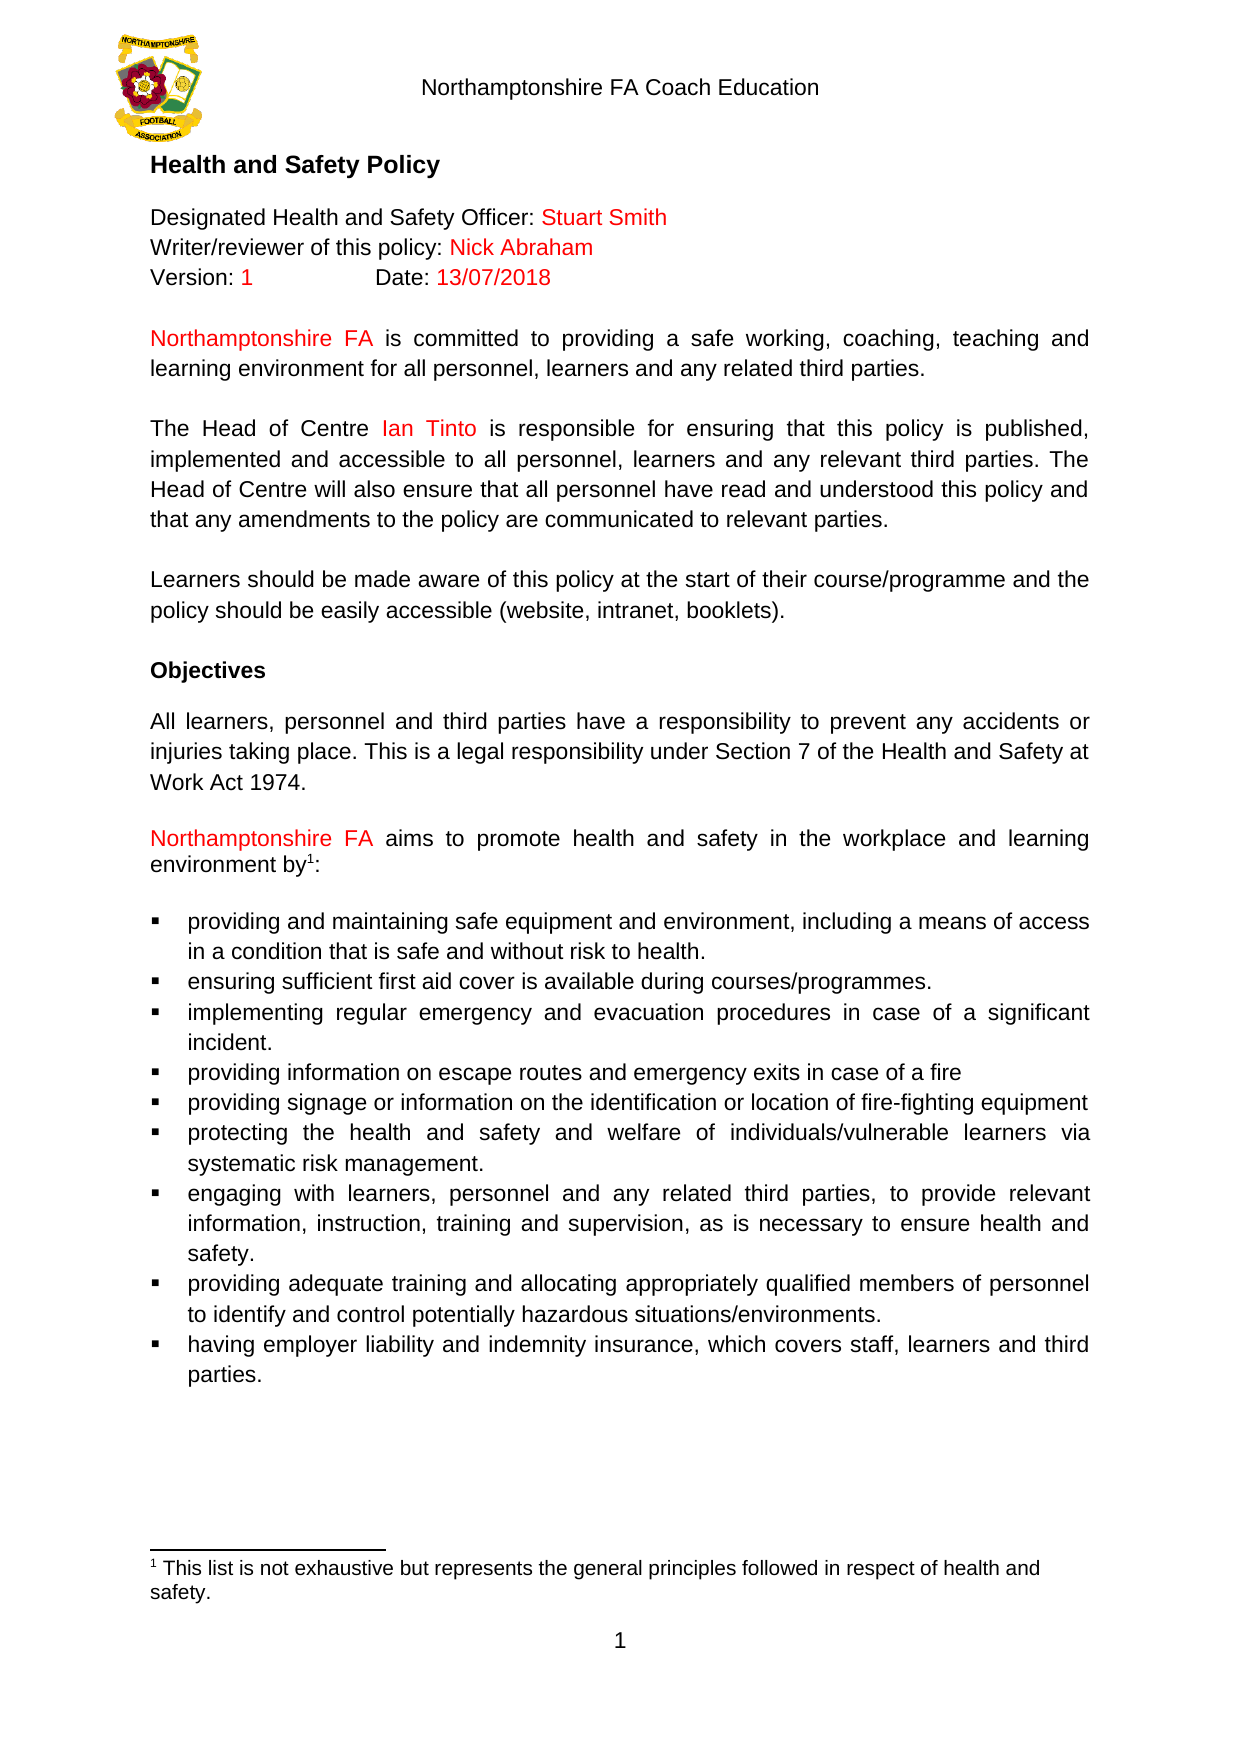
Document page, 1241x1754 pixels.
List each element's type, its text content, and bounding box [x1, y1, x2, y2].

list having employer liability and indemnity insurance, which covers staff, learners and third parties. [150, 1331, 1090, 1387]
list providing information on escape routes and emergency exits in case of a fire [150, 1059, 1090, 1085]
text Northamptonshire FA aims to promote health and safety in the workplace and learning environment by: [150, 825, 1090, 878]
list providing and maintaining safe equipment and environment, including a means of access in a condition that is safe and without risk to health. [150, 908, 1090, 964]
list implementing regular emergency and evacuation procedures in case of a significant incident. [150, 998, 1090, 1055]
text Designated Health and Safety Officer: Stuart Smith [150, 204, 1090, 230]
text The Head of Centre Ian Tinto is responsible for ensuring that this policy is published, implemented and accessible to all personnel, learners and any relevant third parties. The Head of Centre will also ensure that all personnel have read and understood this policy and that any amendments to the policy are communicated to relevant parties. [150, 415, 1090, 532]
list protecting the health and safety and welfare of individuals/vulnerable learners via systematic risk management. [150, 1119, 1090, 1176]
text Northamptonshire FA is committed to providing a safe working, coaching, teaching and learning environment for all personnel, learners and any related third parties. [150, 325, 1090, 381]
list providing adequate training and allocating appropriately qualified members of personnel to identify and control potentially hazardous situations/environments. [150, 1270, 1090, 1327]
text Learners should be made aware of this policy at the start of their course/programme and the policy should be easily accessible (website, intranet, booklets). [150, 566, 1090, 623]
text Version: 1 Date: 13/07/2018 [150, 264, 1090, 291]
text Health and Safety Policy [150, 150, 1090, 179]
list ensuring sufficient first aid cover is available during courses/programmes. [150, 968, 1090, 995]
text All learners, personnel and third parties have a responsibility to prevent any accidents or injuries taking place. This is a legal responsibility under Section 7 of the Health and Safety at Work Act 1974. [150, 708, 1090, 795]
text Objectives [150, 657, 1090, 683]
text Writer/reviewer of this policy: Nick Abraham [150, 234, 1090, 260]
list engaging with learners, personnel and any related third parties, to provide relevant information, instruction, training and supervision, as is necessary to ensure health and safety. [150, 1180, 1090, 1267]
picture [114, 34, 202, 142]
list providing signage or information on the identification or location of fire-fighting equipment [150, 1089, 1090, 1116]
